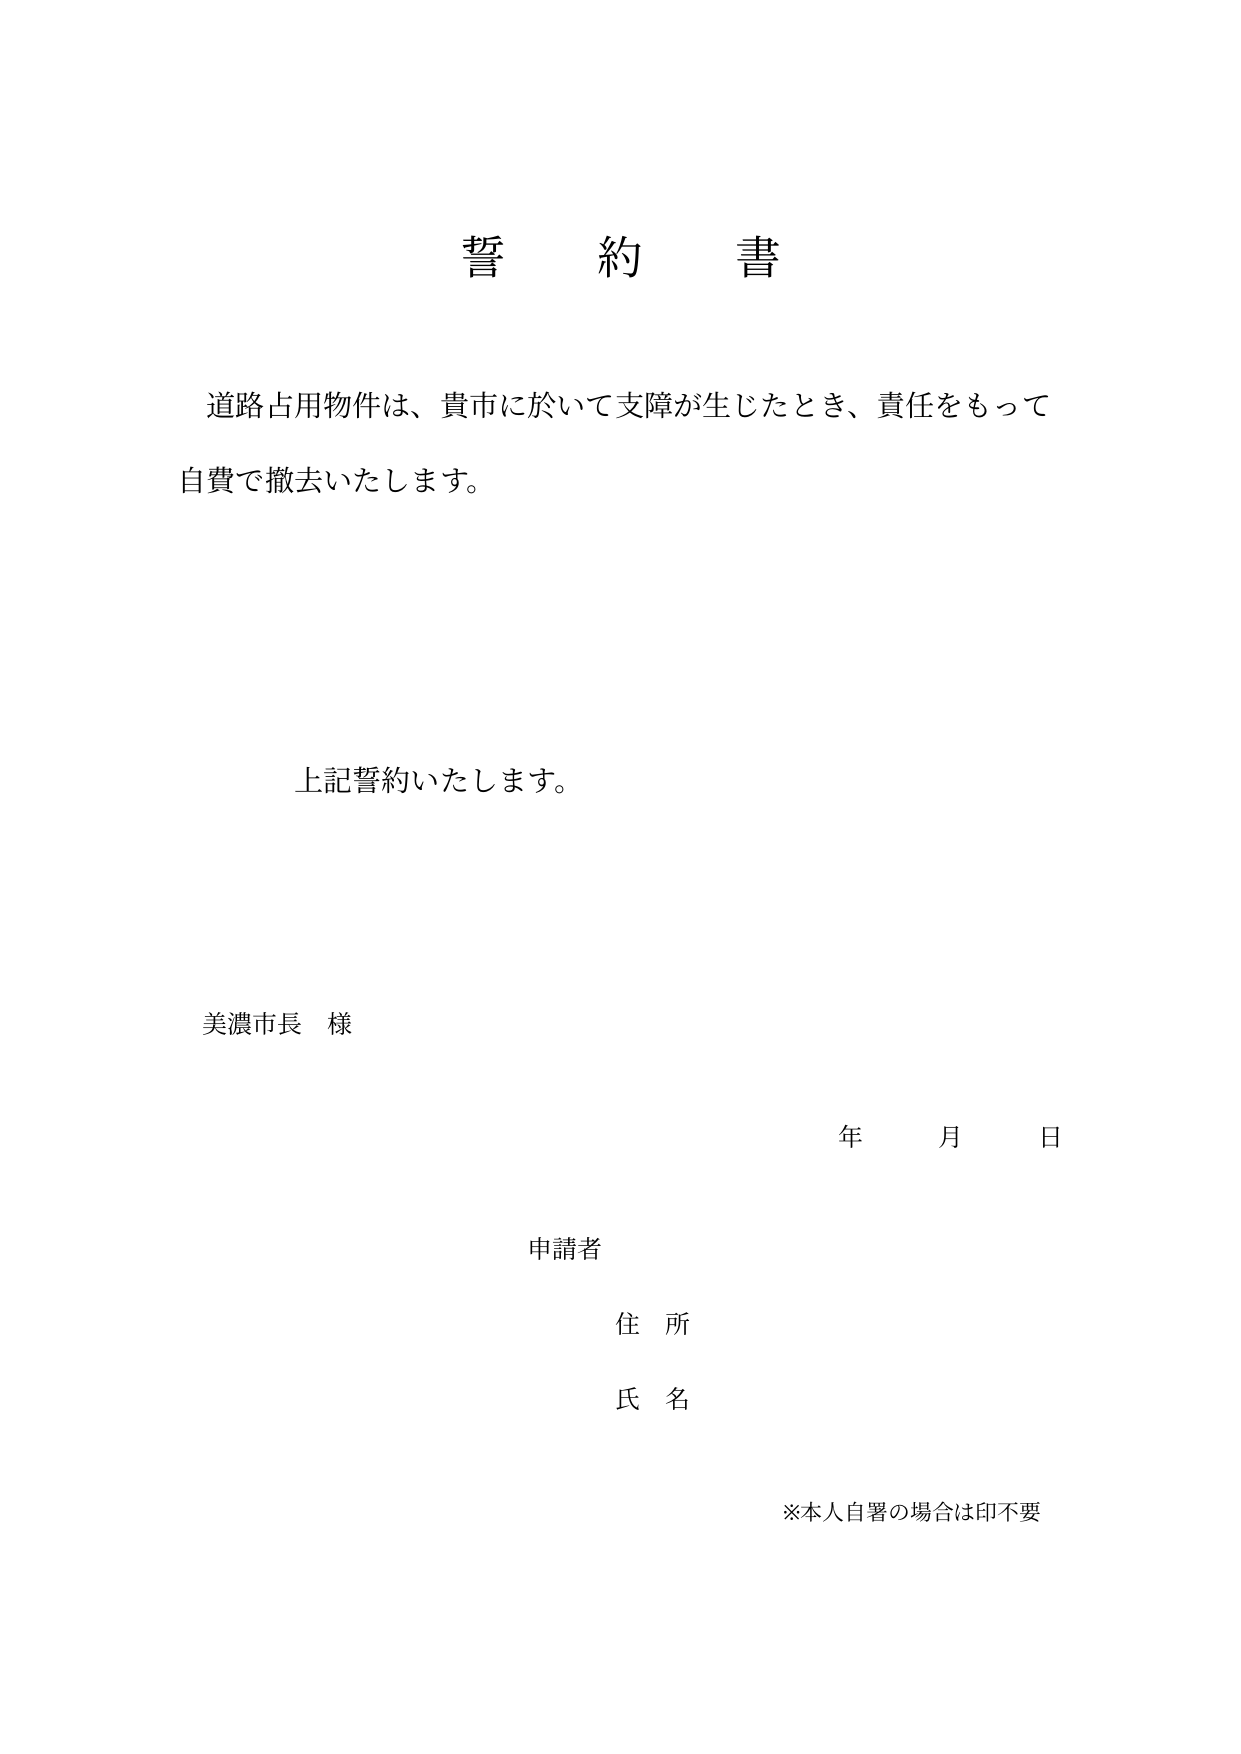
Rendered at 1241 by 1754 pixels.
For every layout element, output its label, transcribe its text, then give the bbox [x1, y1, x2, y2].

text 自費で撤去いたします。 [177, 442, 1063, 517]
text ※本人自署の場合は印不要 [527, 1492, 1063, 1529]
text 年 月 日 [177, 1117, 1063, 1154]
text 氏 名 [527, 1379, 1063, 1417]
text 道路占用物件は、貴市に於いて支障が生じたとき、責任をもって [177, 367, 1063, 442]
text 美濃市長 様 [177, 1004, 1063, 1042]
text 誓 約 書 [177, 217, 1063, 292]
text 住 所 [440, 1304, 1063, 1342]
text 上記誓約いたします。 [177, 742, 1063, 817]
text 申請者 [527, 1229, 1063, 1267]
